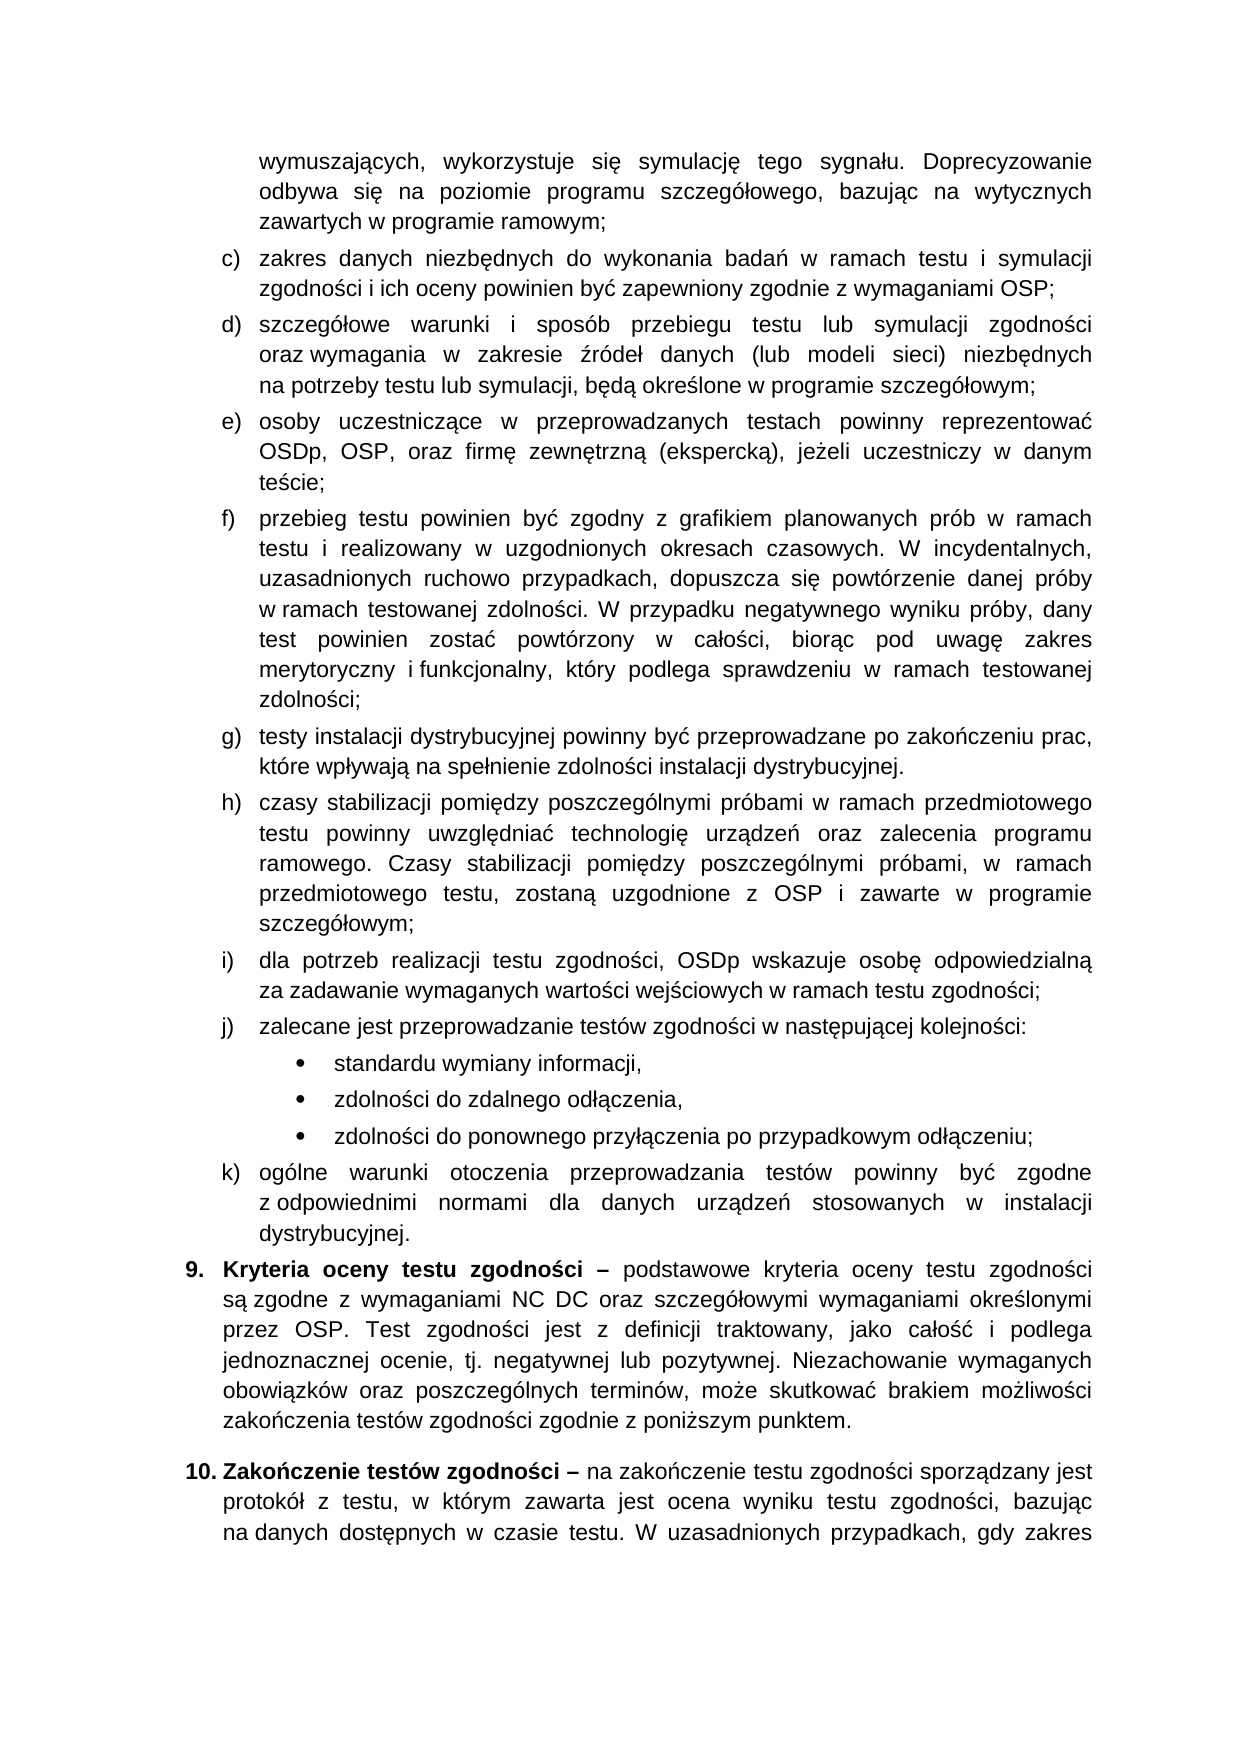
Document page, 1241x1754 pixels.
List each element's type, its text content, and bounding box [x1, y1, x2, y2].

list zakres danych niezbędnych do wykonania badań w ramach testu i symulacji zgodności i ich oceny powinien być zapewniony zgodnie z wymaganiami OSP; [221, 244, 1093, 301]
list dla potrzeb realizacji testu zgodności, OSDp wskazuje osobę odpowiedzialną za zadawanie wymaganych wartości wejściowych w ramach testu zgodności; [221, 947, 1093, 1003]
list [185, 1458, 1093, 1545]
list osoby uczestniczące w przeprowadzanych testach powinny reprezentować OSDp, OSP, oraz firmę zewnętrzną (ekspercką), jeżeli uczestniczy w danym teście; [221, 408, 1093, 495]
list przebieg testu powinien być zgodny z grafikiem planowanych prób w ramach testu i realizowany w uzgodnionych okresach czasowych. W incydentalnych, uzasadnionych ruchowo przypadkach, dopuszcza się powtórzenie danej próby w ramach testowanej zdolności. W przypadku negatywnego wyniku próby, dany test powinien zostać powtórzony w całości, biorąc pod uwagę zakres merytoryczny i funkcjonalny, który podlega sprawdzeniu w ramach testowanej zdolności; [221, 505, 1093, 712]
list ogólne warunki otoczenia przeprowadzania testów powinny być zgodne z odpowiednimi normami dla danych urządzeń stosowanych w instalacji dystrybucyjnej. [221, 1159, 1093, 1246]
list czasy stabilizacji pomiędzy poszczególnymi próbami w ramach przedmiotowego testu powinny uwzględniać technologię urządzeń oraz zalecenia programu ramowego. Czasy stabilizacji pomiędzy poszczególnymi próbami, w ramach przedmiotowego testu, zostaną uzgodnione z OSP i zawarte w programie szczegółowym; [221, 789, 1093, 936]
list zdolności do ponownego przyłączenia po przypadkowym odłączeniu; [296, 1123, 1093, 1149]
list Kryteria oceny testu zgodności – podstawowe kryteria oceny testu zgodności są zgodne z wymaganiami NC DC oraz szczegółowymi wymaganiami określonymi przez OSP. Test zgodności jest z definicji traktowany, jako całość i podlega jednoznacznej ocenie, tj. negatywnej lub pozytywnej. Niezachowanie wymaganych obowiązków oraz poszczególnych terminów, może skutkować brakiem możliwości zakończenia testów zgodności zgodnie z poniższym punktem. [185, 1256, 1093, 1433]
list zalecane jest przeprowadzanie testów zgodności w następującej kolejności: [221, 1013, 1093, 1039]
list standardu wymiany informacji, [296, 1050, 1093, 1076]
list szczegółowe warunki i sposób przebiegu testu lub symulacji zgodności oraz wymagania w zakresie źródeł danych (lub modeli sieci) niezbędnych na potrzeby testu lub symulacji, będą określone w programie szczegółowym; [221, 311, 1093, 398]
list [221, 148, 1093, 234]
list zdolności do zdalnego odłączenia, [296, 1086, 1093, 1112]
list testy instalacji dystrybucyjnej powinny być przeprowadzane po zakończeniu prac, które wpływają na spełnienie zdolności instalacji dystrybucyjnej. [221, 723, 1093, 779]
